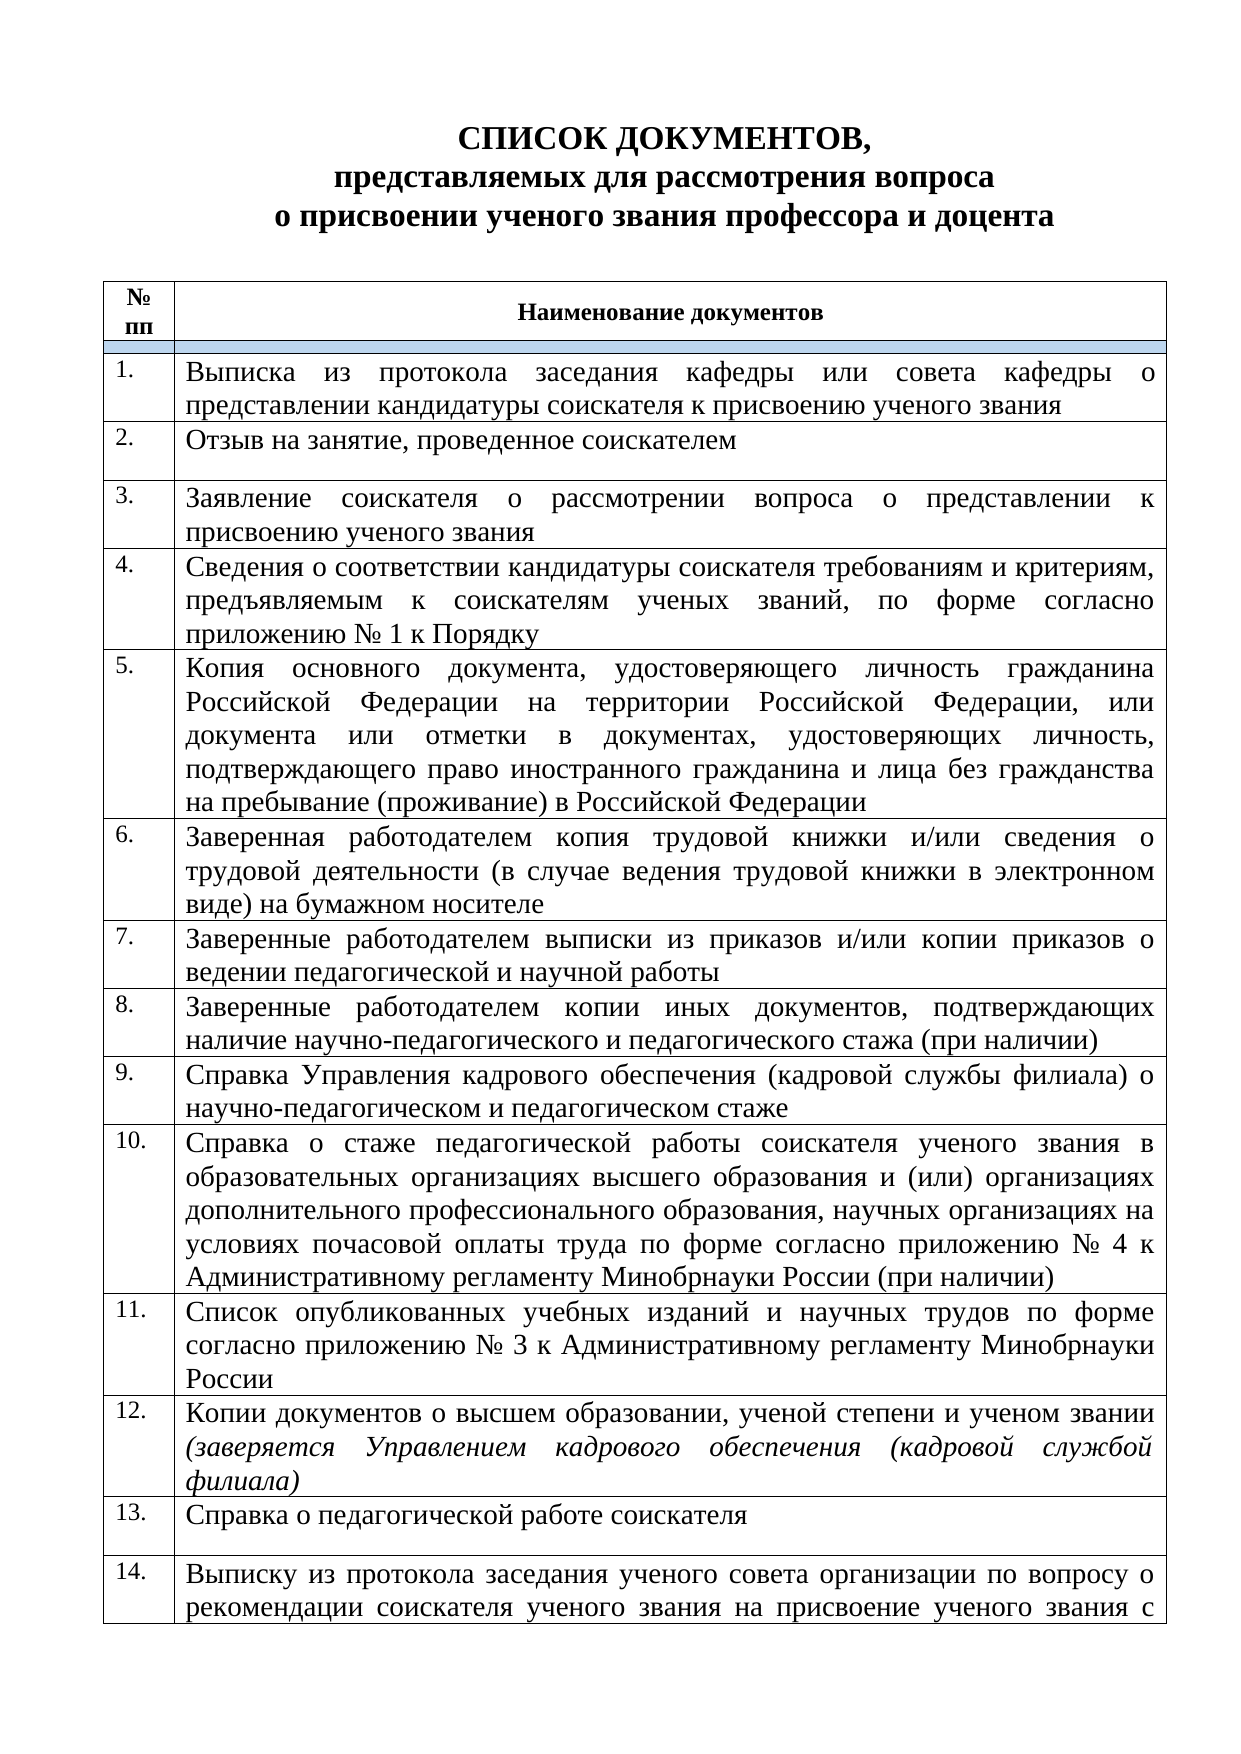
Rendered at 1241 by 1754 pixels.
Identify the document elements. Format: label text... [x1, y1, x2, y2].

text представляемых для рассмотрения вопроса [177, 156, 1152, 195]
table_cell Сведения о соответствии кандидатуры соискателя требованиям и критериям, предъявляемым к соискателям ученых званий, по форме согласно приложению № 1 к Порядку [175, 549, 1166, 649]
table_cell [104, 1125, 174, 1293]
table_cell Копии документов о высшем образовании, ученой степени и ученом звании (заверяется Управлением кадрового обеспечения (кадровой службой филиала) [175, 1396, 1166, 1496]
table_cell Отзыв на занятие, проведенное соискателем [175, 422, 1166, 479]
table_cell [175, 1556, 1166, 1623]
table_cell Заверенная работодателем копия трудовой книжки и/или сведения о трудовой деятельности (в случае ведения трудовой книжки в электронном виде) на бумажном носителе [175, 819, 1166, 920]
table_cell [104, 481, 174, 548]
text о присвоении ученого звания профессора и доцента [177, 195, 1152, 233]
table_cell [104, 650, 174, 818]
table_cell [104, 341, 174, 353]
table_cell [104, 1396, 174, 1496]
table_cell [104, 354, 174, 421]
table_cell [104, 1556, 174, 1623]
table_cell Копия основного документа, удостоверяющего личность гражданина Российской Федерации на территории Российской Федерации, или документа или отметки в документах, удостоверяющих личность, подтверждающего право иностранного гражданина и лица без гражданства на пребывание (проживание) в Российской Федерации [175, 650, 1166, 818]
table_cell [104, 921, 174, 988]
table_cell [104, 549, 174, 649]
text СПИСОК ДОКУМЕНТОВ, [177, 118, 1152, 156]
table_cell Заявление соискателя о рассмотрении вопроса о представлении к присвоению ученого звания [175, 481, 1166, 548]
table_header № пп [104, 282, 174, 340]
table_cell Список опубликованных учебных изданий и научных трудов по форме согласно приложению № 3 к Административному регламенту Минобрнауки России [175, 1294, 1166, 1394]
table_cell Заверенные работодателем копии иных документов, подтверждающих наличие научно-педагогического и педагогического стажа (при наличии) [175, 989, 1166, 1056]
table_cell Справка Управления кадрового обеспечения (кадровой службы филиала) о научно-педагогическом и педагогическом стаже [175, 1057, 1166, 1124]
table_header Наименование документов [175, 282, 1166, 340]
table_cell Выписка из протокола заседания кафедры или совета кафедры о представлении кандидатуры соискателя к присвоению ученого звания [175, 354, 1166, 421]
table_cell [104, 819, 174, 920]
table_cell Заверенные работодателем выписки из приказов и/или копии приказов о ведении педагогической и научной работы [175, 921, 1166, 988]
table_cell [104, 989, 174, 1056]
table_cell Справка о педагогической работе соискателя [175, 1497, 1166, 1555]
table_cell Справка о стаже педагогической работы соискателя ученого звания в образовательных организациях высшего образования и (или) организациях дополнительного профессионального образования, научных организациях на условиях почасовой оплаты труда по форме согласно приложению № 4 к Административному регламенту Минобрнауки России (при наличии) [175, 1125, 1166, 1293]
table_cell [104, 1057, 174, 1124]
table_cell [104, 422, 174, 479]
table_cell [104, 1294, 174, 1394]
table_cell [175, 341, 1166, 353]
table_cell [104, 1497, 174, 1555]
